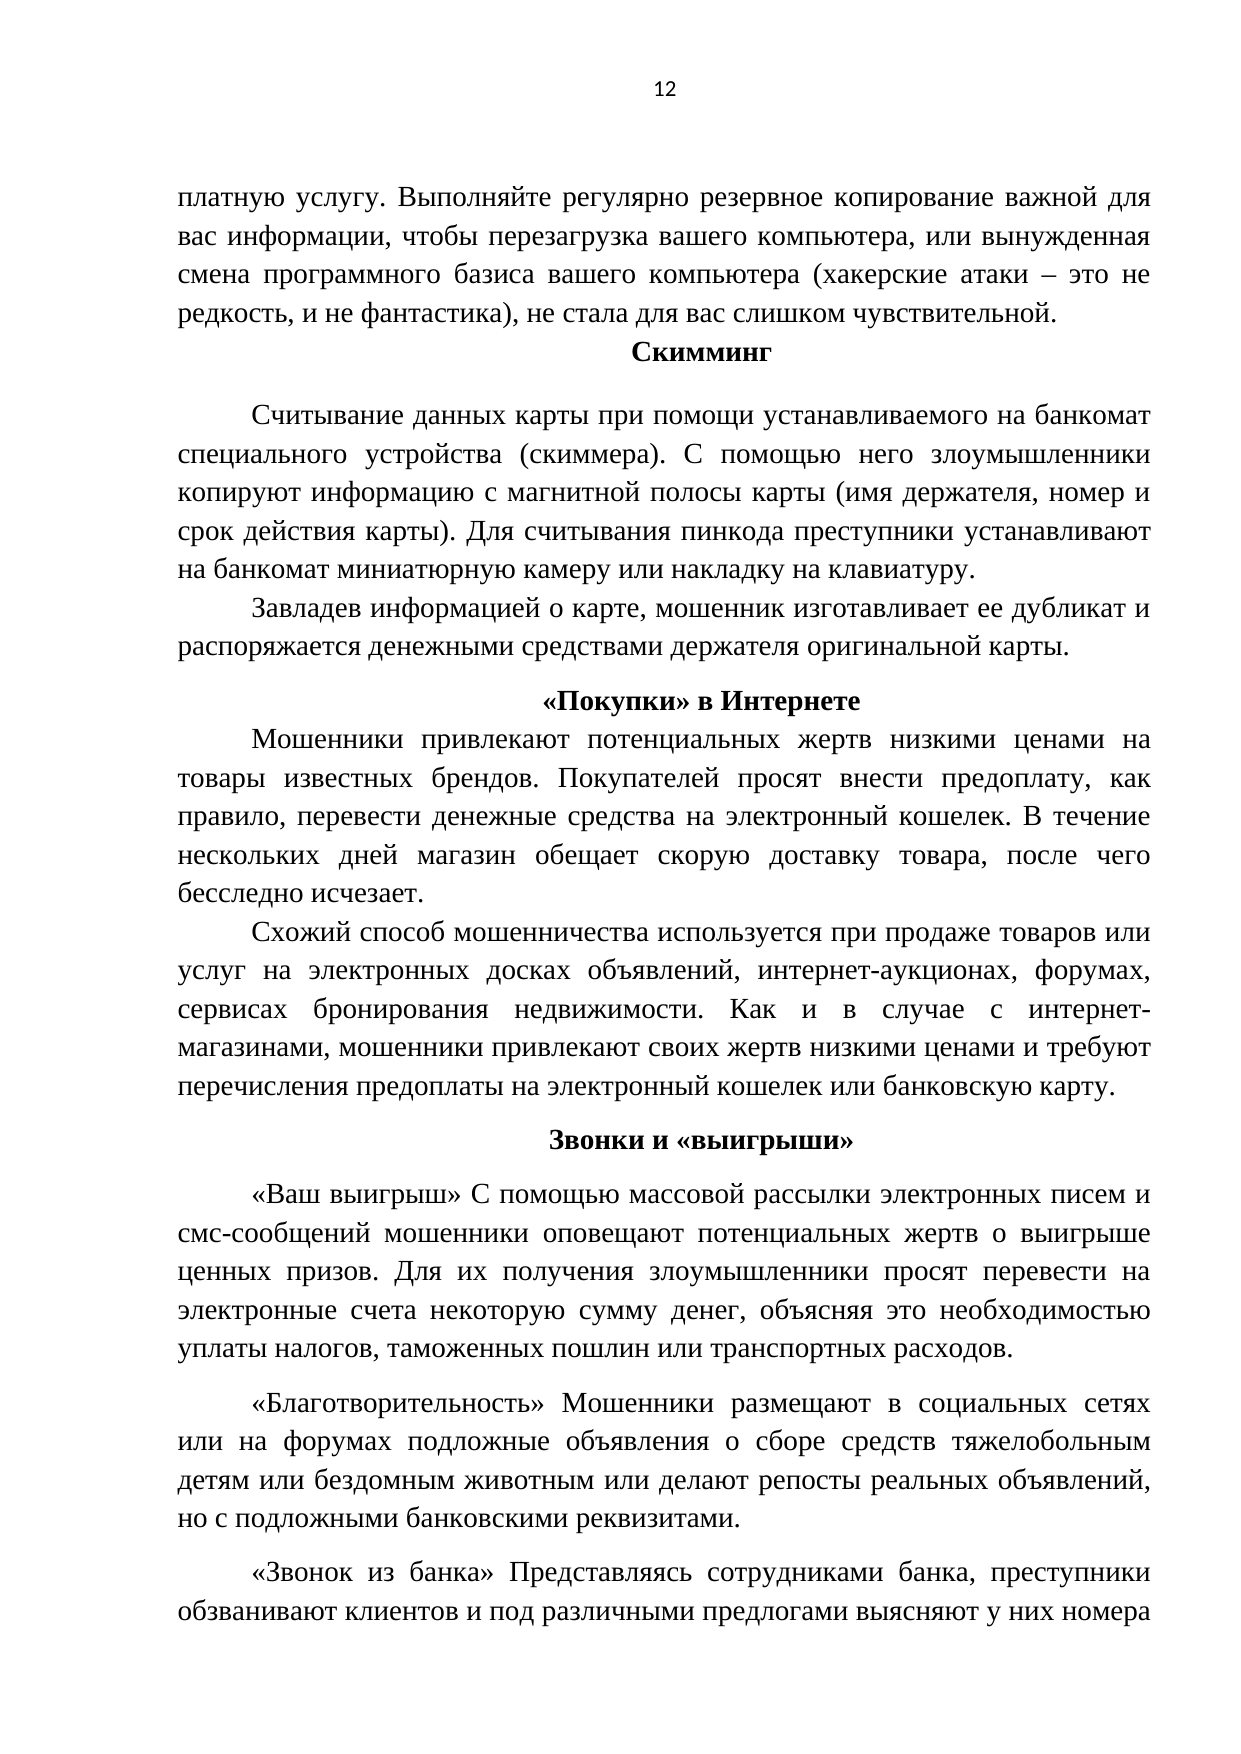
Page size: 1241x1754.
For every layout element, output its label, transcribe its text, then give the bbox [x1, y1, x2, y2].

text Считывание данных карты при помощи устанавливаемого на банкомат специального устройства (скиммера). С помощью него злоумышленники копируют информацию с магнитной полосы карты (имя держателя, номер и срок действия карты). Для считывания пинкода преступники устанавливают на банкомат миниатюрную камеру или накладку на клавиатуру. [177, 397, 1152, 585]
text «Благотворительность» Мошенники размещают в социальных сетях или на форумах подложные объявления о сборе средств тяжелобольным детям или бездомным животным или делают репосты реальных объявлений, но с подложными банковскими реквизитами. [177, 1385, 1152, 1534]
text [177, 1554, 1152, 1593]
text Скимминг [177, 334, 1152, 367]
text Схожий способ мошенничества используется при продаже товаров или услуг на электронных досках объявлений, интернет-аукционах, форумах, сервисах бронирования недвижимости. Как и в случае с интернет-магазинами, мошенники привлекают своих жертв низкими ценами и требуют перечисления предоплаты на электронный кошелек или банковскую карту. [177, 914, 1152, 1102]
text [177, 179, 1152, 329]
text Мошенники привлекают потенциальных жертв низкими ценами на товары известных брендов. Покупателей просят внести предоплату, как правило, перевести денежные средства на электронный кошелек. В течение нескольких дней магазин обещает скорую доставку товара, после чего бесследно исчезает. [177, 721, 1152, 909]
text «Ваш выигрыш» С помощью массовой рассылки электронных писем и смс-сообщений мошенники оповещают потенциальных жертв о выигрыше ценных призов. Для их получения злоумышленники просят перевести на электронные счета некоторую сумму денег, объясняя это необходимостью уплаты налогов, таможенных пошлин или транспортных расходов. [177, 1176, 1152, 1364]
text Завладев информацией о карте, мошенник изготавливает ее дубликат и распоряжается денежными средствами держателя оригинальной карты. [177, 590, 1152, 662]
text «Покупки» в Интернете [177, 683, 1152, 716]
text Звонки и «выигрыши» [177, 1122, 1152, 1156]
